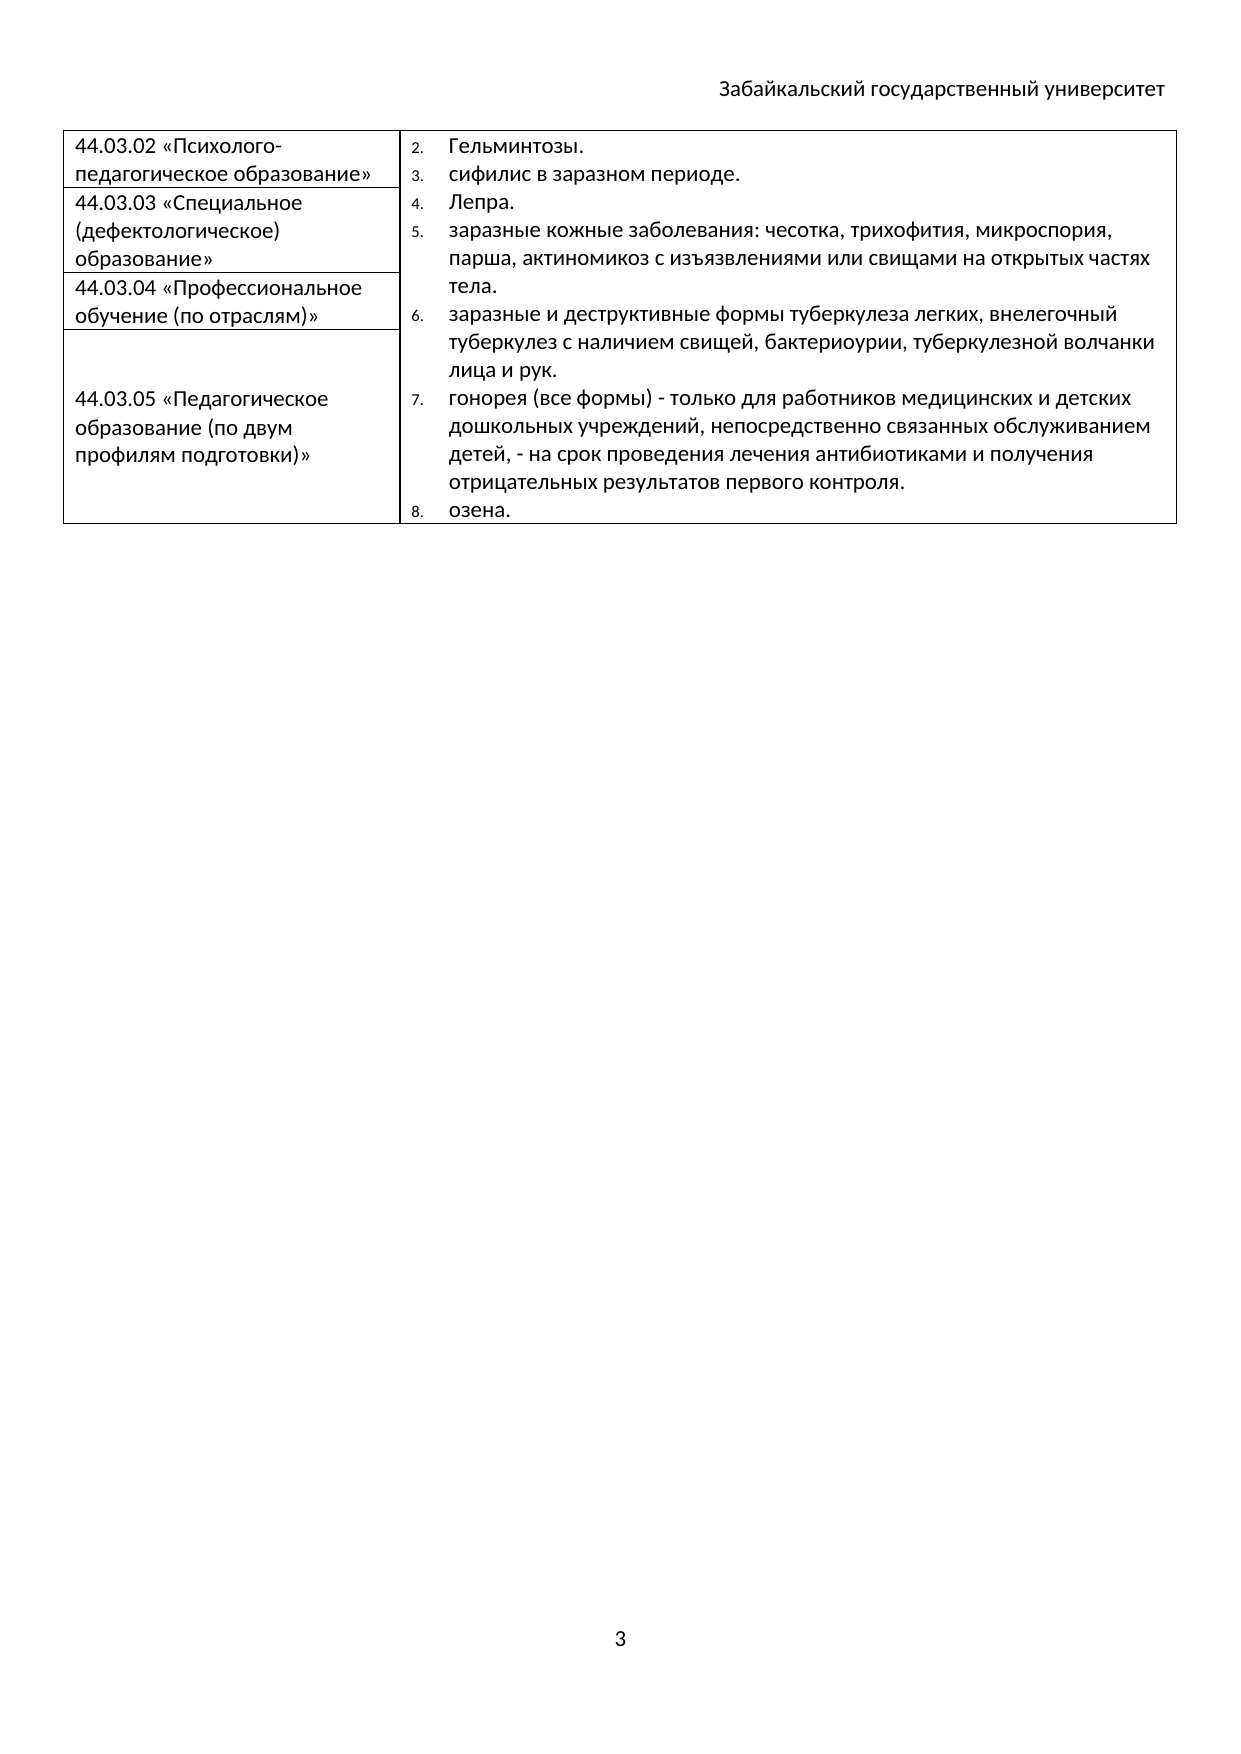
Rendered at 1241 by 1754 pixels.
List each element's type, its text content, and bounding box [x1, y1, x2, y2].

table_cell 44.03.05 «Педагогическое образование (по двум профилям подготовки)» [64, 330, 399, 523]
table_cell 44.03.03 «Специальное (дефектологическое) образование» [64, 188, 399, 272]
table_cell 44.03.04 «Профессиональное обучение (по отраслям)» [64, 273, 399, 329]
table_cell 44.03.02 «Психолого-педагогическое образование» [64, 131, 399, 187]
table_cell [401, 131, 1176, 523]
